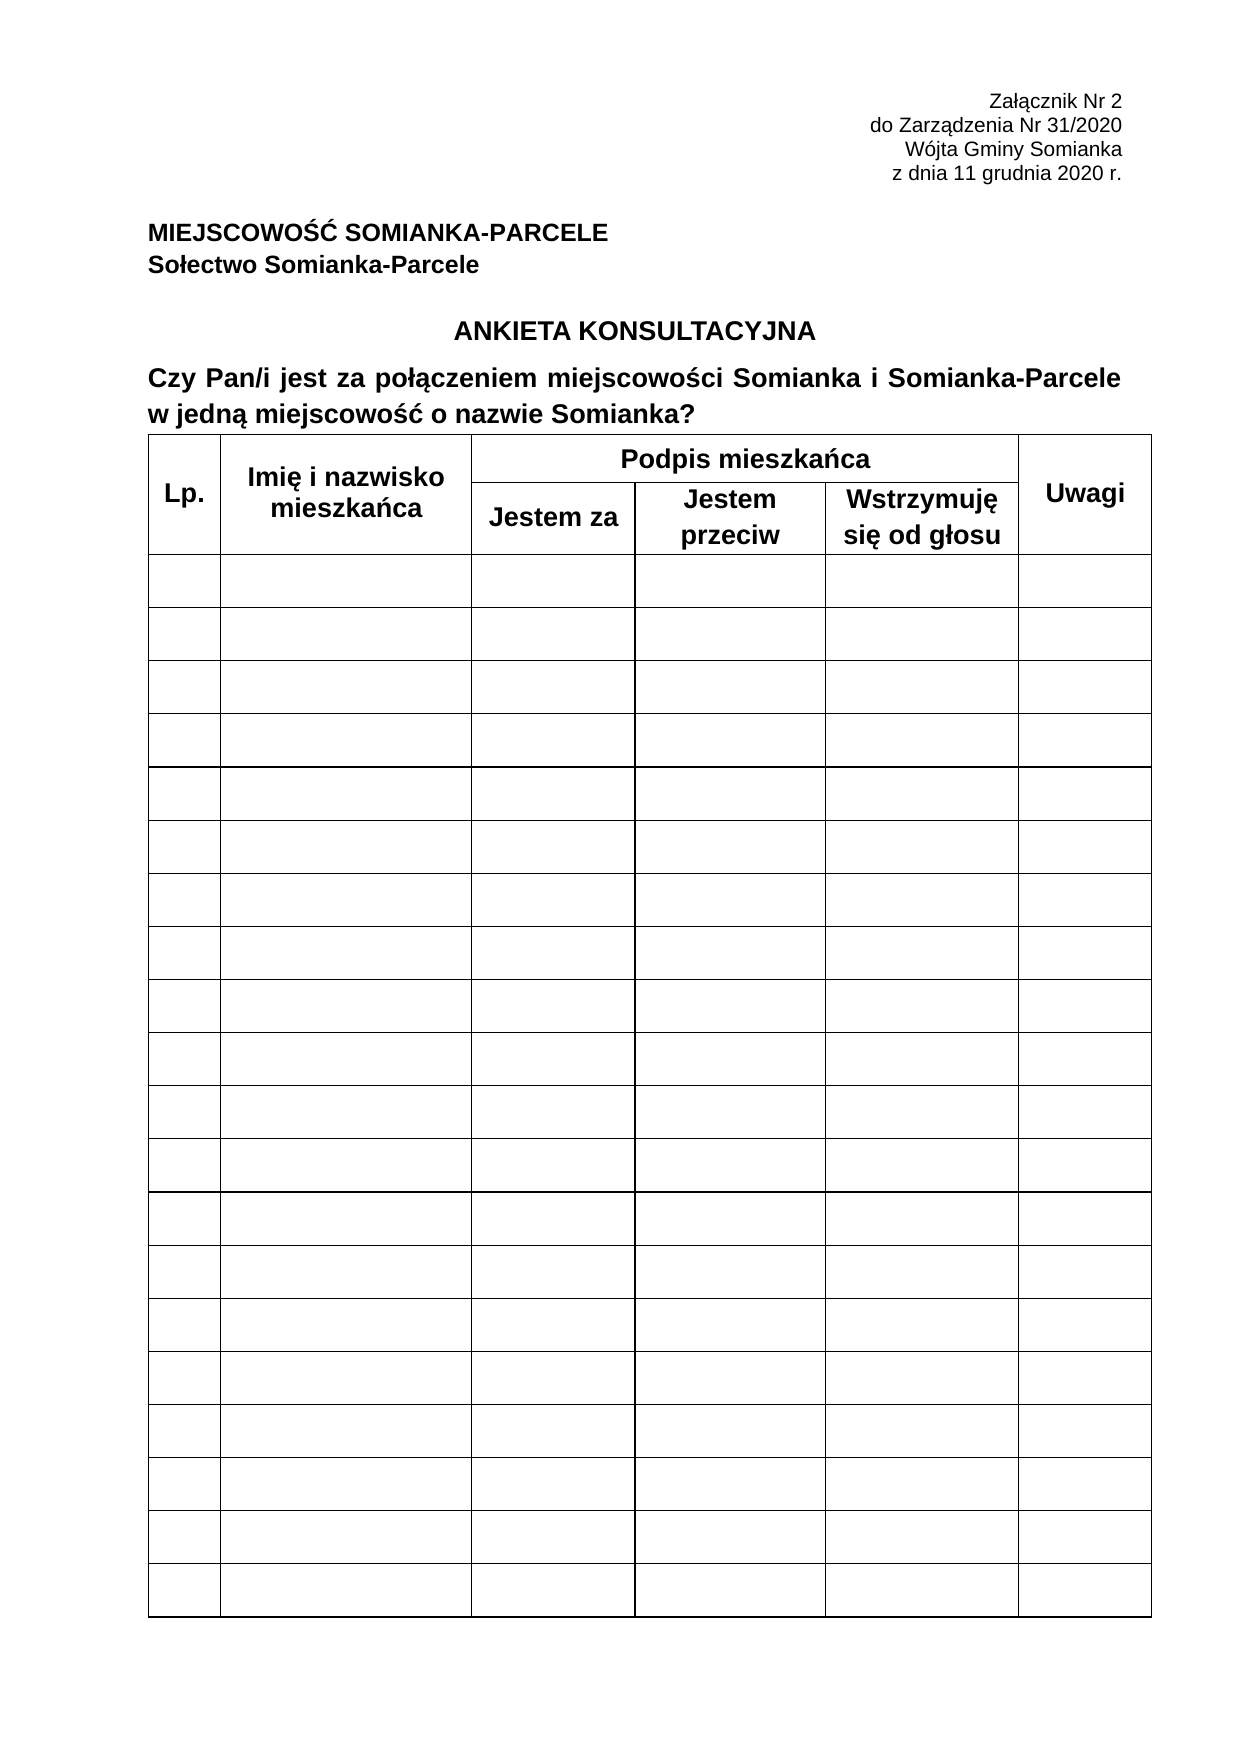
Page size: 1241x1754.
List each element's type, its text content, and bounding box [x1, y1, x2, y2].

table_cell [1019, 1246, 1151, 1298]
table_cell [221, 608, 471, 660]
table_cell [149, 1352, 220, 1404]
table_cell [149, 1086, 220, 1138]
table_cell [472, 980, 634, 1032]
table_cell [221, 1299, 471, 1351]
table_header Uwagi [1019, 435, 1151, 554]
text Czy Pan/i jest za połączeniem miejscowości Somianka i Somianka-Parcele w jedną miejscowość o nazwie Somianka? [148, 362, 1122, 429]
table_cell [636, 768, 825, 819]
table_cell [826, 1352, 1018, 1404]
table_cell [149, 555, 220, 607]
table_cell [221, 1352, 471, 1404]
table_cell [826, 980, 1018, 1032]
table_cell [472, 927, 634, 979]
table_cell [1019, 980, 1151, 1032]
table_cell [826, 1246, 1018, 1298]
table_cell [472, 1086, 634, 1138]
table_cell [149, 821, 220, 873]
table_cell [826, 874, 1018, 926]
table_header Imię i nazwisko mieszkańca [221, 435, 471, 554]
table_cell [472, 1564, 634, 1616]
table_cell [1019, 1564, 1151, 1616]
table_cell [1019, 661, 1151, 713]
table_cell [472, 714, 634, 766]
table_cell [149, 1033, 220, 1085]
table_cell [636, 821, 825, 873]
table_cell [1019, 555, 1151, 607]
text MIEJSCOWOŚĆ SOMIANKA-PARCELE [148, 217, 1122, 246]
text Wójta Gminy Somianka [148, 137, 1122, 161]
table_cell [149, 1511, 220, 1563]
table_cell [221, 714, 471, 766]
table_cell [1019, 1299, 1151, 1351]
table_cell [149, 608, 220, 660]
table_cell [149, 714, 220, 766]
table_cell [1019, 1033, 1151, 1085]
table_cell [472, 661, 634, 713]
table_cell [636, 714, 825, 766]
table_cell [221, 927, 471, 979]
table_cell [149, 1405, 220, 1457]
table_cell [472, 1139, 634, 1191]
table_cell [221, 1405, 471, 1457]
table_cell [826, 1405, 1018, 1457]
table_cell [636, 980, 825, 1032]
table_cell [826, 768, 1018, 819]
table_cell [149, 1458, 220, 1510]
table_cell [826, 555, 1018, 607]
table_cell [1019, 1511, 1151, 1563]
table_cell [221, 555, 471, 607]
table_cell [149, 1299, 220, 1351]
table_cell Jestem przeciw [636, 483, 825, 554]
table_cell [826, 1511, 1018, 1563]
table_cell [149, 874, 220, 926]
table_cell [636, 1139, 825, 1191]
table_cell [826, 1458, 1018, 1510]
table_cell [1019, 714, 1151, 766]
table_cell [826, 1086, 1018, 1138]
table_cell [472, 1352, 634, 1404]
table_cell [472, 821, 634, 873]
table_cell [636, 555, 825, 607]
table_cell [472, 1246, 634, 1298]
table_cell [826, 1564, 1018, 1616]
table_cell [1019, 821, 1151, 873]
table_cell [636, 1299, 825, 1351]
table_cell [221, 768, 471, 819]
table_cell [826, 661, 1018, 713]
table_cell [221, 1086, 471, 1138]
table_cell [1019, 1352, 1151, 1404]
table_cell [472, 1458, 634, 1510]
text Sołectwo Somianka-Parcele [148, 251, 1122, 279]
table_cell [1019, 1458, 1151, 1510]
table_cell Wstrzymuję się od głosu [826, 483, 1018, 554]
table_cell [636, 661, 825, 713]
table_cell [826, 1139, 1018, 1191]
table_cell [636, 1246, 825, 1298]
table_cell [472, 1299, 634, 1351]
table_cell [826, 1299, 1018, 1351]
table_cell [636, 1193, 825, 1244]
table_cell [826, 1193, 1018, 1244]
table_cell [472, 608, 634, 660]
table_cell [221, 1246, 471, 1298]
table_cell [826, 821, 1018, 873]
table_cell [149, 1193, 220, 1244]
table_cell [221, 874, 471, 926]
table_header Podpis mieszkańca [472, 435, 1018, 482]
table_cell [221, 821, 471, 873]
table_cell [472, 1033, 634, 1085]
table_cell [149, 1564, 220, 1616]
table_cell [472, 1193, 634, 1244]
table_cell [1019, 1086, 1151, 1138]
text Załącznik Nr 2 [148, 89, 1122, 113]
table_cell [1019, 927, 1151, 979]
table_cell [1019, 1405, 1151, 1457]
table_cell [149, 1246, 220, 1298]
table_cell [636, 608, 825, 660]
table_cell [472, 768, 634, 819]
table_cell [221, 1193, 471, 1244]
table_cell [221, 661, 471, 713]
table_cell [149, 980, 220, 1032]
text do Zarządzenia Nr 31/2020 [148, 113, 1122, 137]
table_cell [636, 1033, 825, 1085]
table_cell [472, 555, 634, 607]
table_cell [221, 1564, 471, 1616]
table_cell [221, 1033, 471, 1085]
table_header Lp. [149, 435, 220, 554]
table_cell [1019, 1139, 1151, 1191]
table_cell [1019, 874, 1151, 926]
table_cell [636, 1511, 825, 1563]
table_cell [1019, 608, 1151, 660]
table_cell [221, 1458, 471, 1510]
table_cell [221, 1139, 471, 1191]
table_cell Jestem za [472, 483, 634, 554]
table_cell [221, 980, 471, 1032]
table_cell [636, 1564, 825, 1616]
table_cell [472, 1511, 634, 1563]
table_cell [636, 1458, 825, 1510]
table_cell [472, 874, 634, 926]
table_cell [636, 927, 825, 979]
table_cell [1019, 768, 1151, 819]
table_cell [149, 768, 220, 819]
text z dnia 11 grudnia 2020 r. [148, 161, 1122, 184]
table_cell [472, 1405, 634, 1457]
table_cell [636, 1405, 825, 1457]
table_cell [636, 1352, 825, 1404]
table_cell [826, 608, 1018, 660]
table_cell [636, 874, 825, 926]
table_cell [826, 927, 1018, 979]
table_cell [826, 1033, 1018, 1085]
table_cell [1019, 1193, 1151, 1244]
table_cell [636, 1086, 825, 1138]
table_cell [826, 714, 1018, 766]
table_cell [149, 1139, 220, 1191]
text ANKIETA KONSULTACYJNA [148, 315, 1122, 346]
table_cell [221, 1511, 471, 1563]
table_cell [149, 927, 220, 979]
table_cell [149, 661, 220, 713]
